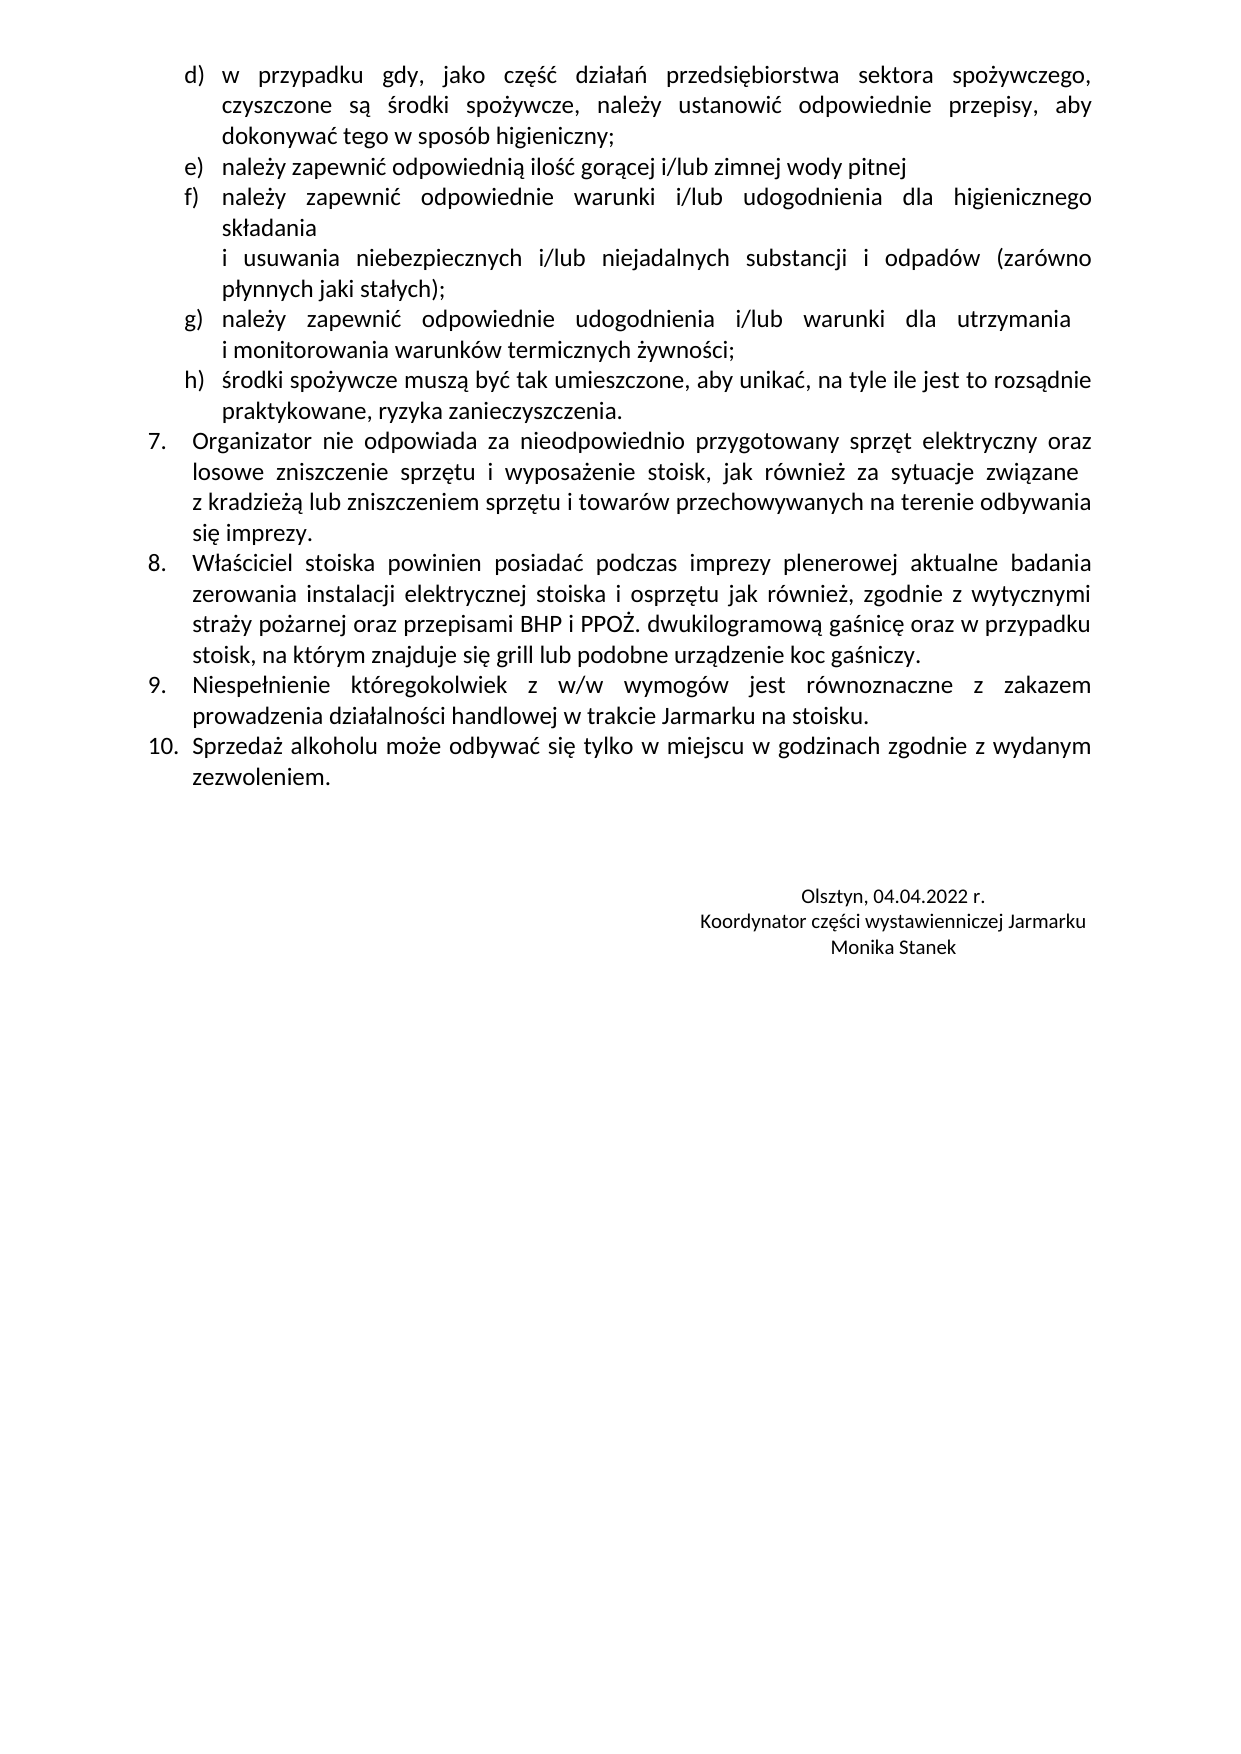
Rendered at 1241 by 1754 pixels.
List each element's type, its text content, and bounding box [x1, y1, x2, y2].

list środki spożywcze muszą być tak umieszczone, aby unikać, na tyle ile jest to rozsądnie praktykowane, ryzyka zanieczyszczenia. [184, 364, 1093, 425]
list Olsztyn, 04.04.2022 r. Koordynator części wystawienniczej Jarmarku Monika Stanek [694, 883, 1093, 959]
list Sprzedaż alkoholu może odbywać się tylko w miejscu w godzinach zgodnie z wydanym zezwoleniem. [148, 731, 1093, 792]
list należy zapewnić odpowiednie warunki i/lub udogodnienia dla higienicznego składania i usuwania niebezpiecznych i/lub niejadalnych substancji i odpadów (zarówno płynnych jaki stałych); [184, 181, 1093, 303]
list należy zapewnić odpowiednie udogodnienia i/lub warunki dla utrzymania i monitorowania warunków termicznych żywności; [184, 303, 1093, 364]
list w przypadku gdy, jako część działań przedsiębiorstwa sektora spożywczego, czyszczone są środki spożywcze, należy ustanowić odpowiednie przepisy, aby dokonywać tego w sposób higieniczny; [184, 59, 1093, 151]
list należy zapewnić odpowiednią ilość gorącej i/lub zimnej wody pitnej [184, 151, 1093, 181]
list Właściciel stoiska powinien posiadać podczas imprezy plenerowej aktualne badania zerowania instalacji elektrycznej stoiska i osprzętu jak również, zgodnie z wytycznymi straży pożarnej oraz przepisami BHP i PPOŻ. dwukilogramową gaśnicę oraz w przypadku stoisk, na którym znajduje się grill lub podobne urządzenie koc gaśniczy. [148, 547, 1093, 669]
list Niespełnienie któregokolwiek z w/w wymogów jest równoznaczne z zakazem prowadzenia działalności handlowej w trakcie Jarmarku na stoisku. [148, 669, 1093, 731]
list Organizator nie odpowiada za nieodpowiednio przygotowany sprzęt elektryczny oraz losowe zniszczenie sprzętu i wyposażenie stoisk, jak również za sytuacje związane z kradzieżą lub zniszczeniem sprzętu i towarów przechowywanych na terenie odbywania się imprezy. [148, 425, 1093, 547]
